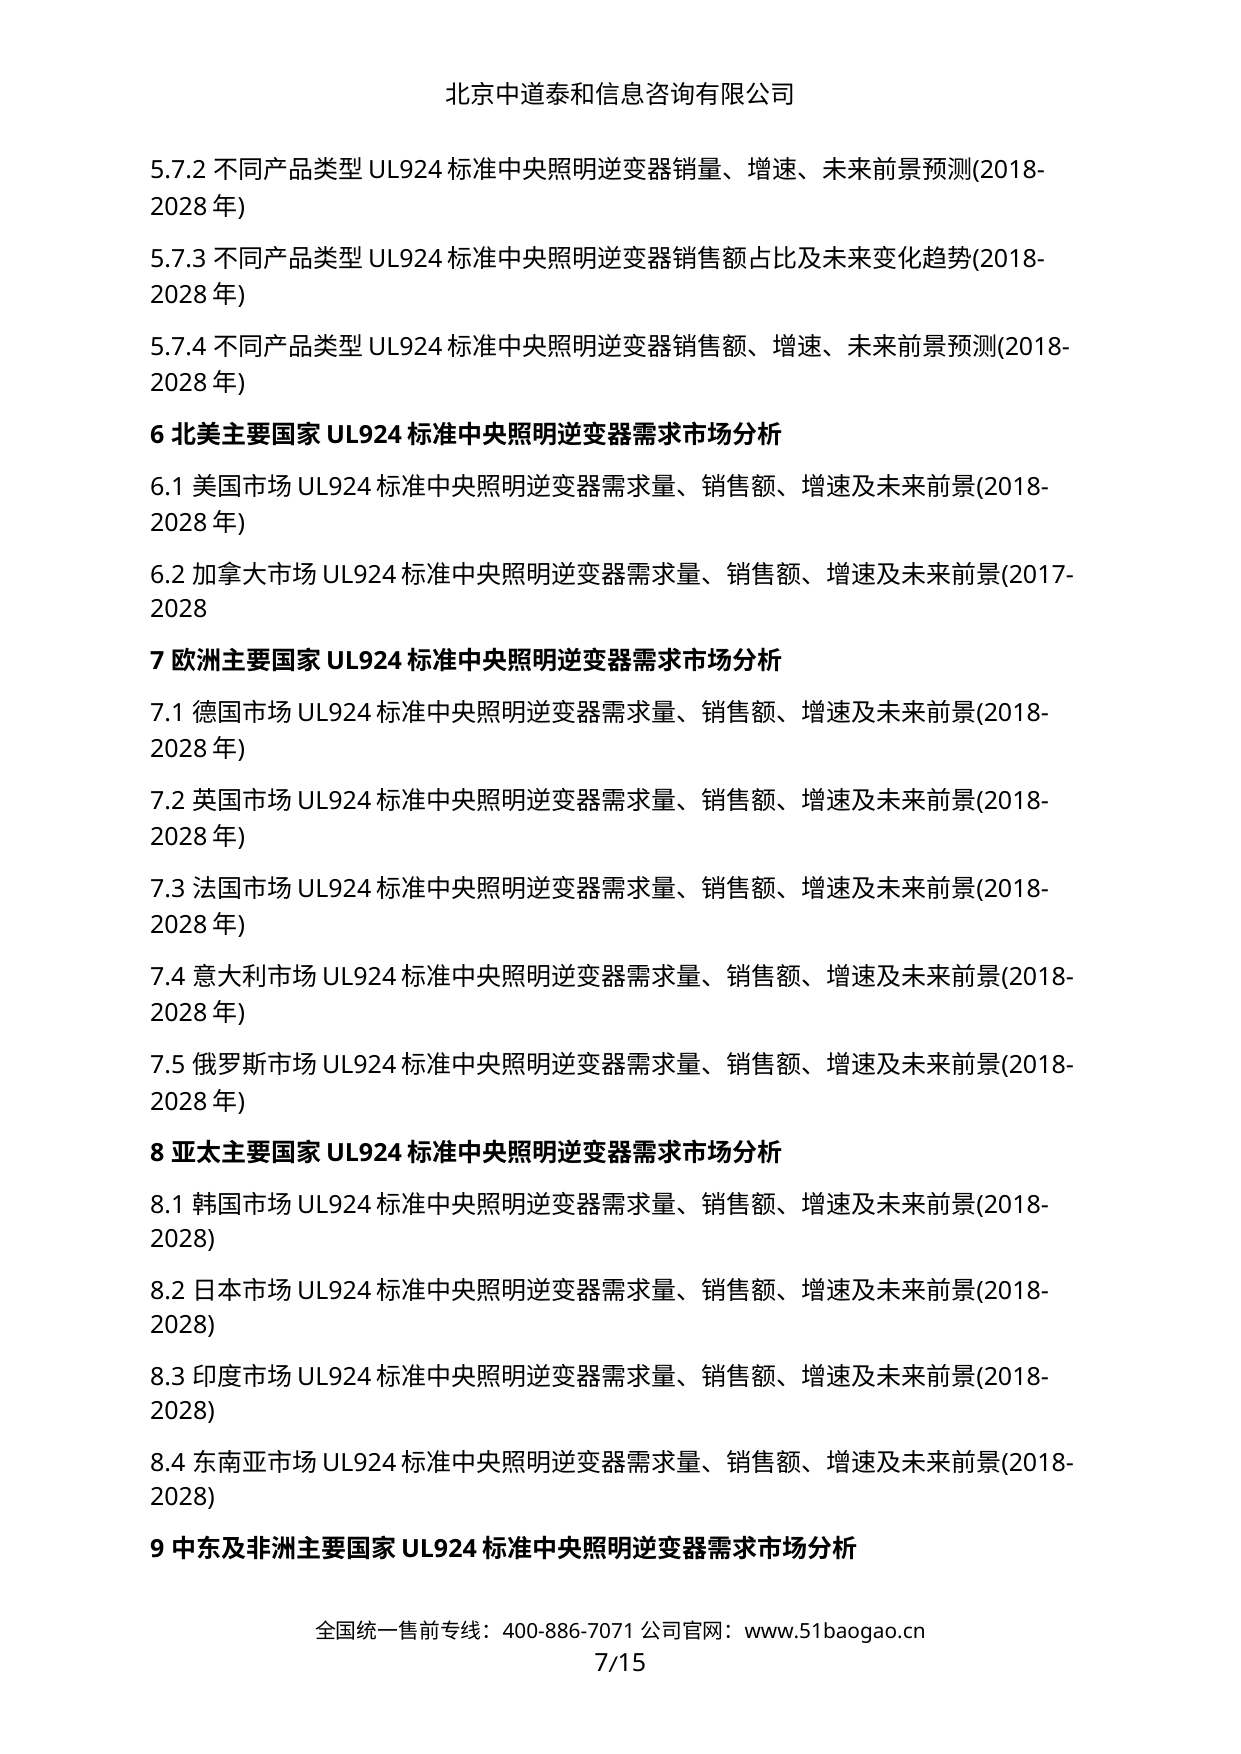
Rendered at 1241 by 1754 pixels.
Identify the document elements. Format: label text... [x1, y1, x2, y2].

text 8.2 日本市场UL924标准中央照明逆变器需求量、销售额、增速及未来前景(2018-2028) [150, 1271, 1090, 1341]
text 8.3 印度市场UL924标准中央照明逆变器需求量、销售额、增速及未来前景(2018-2028) [150, 1357, 1090, 1427]
text 6 北美主要国家UL924标准中央照明逆变器需求市场分析 [150, 414, 1090, 451]
text 7.3 法国市场UL924标准中央照明逆变器需求量、销售额、增速及未来前景(2018-2028年) [150, 868, 1090, 941]
text 5.7.3 不同产品类型UL924标准中央照明逆变器销售额占比及未来变化趋势(2018-2028年) [150, 238, 1090, 311]
text 8 亚太主要国家UL924标准中央照明逆变器需求市场分析 [150, 1133, 1090, 1169]
text 7.4 意大利市场UL924标准中央照明逆变器需求量、销售额、增速及未来前景(2018-2028年) [150, 957, 1090, 1029]
text 5.7.2 不同产品类型UL924标准中央照明逆变器销量、增速、未来前景预测(2018-2028年) [150, 150, 1090, 222]
text 8.1 韩国市场UL924标准中央照明逆变器需求量、销售额、增速及未来前景(2018-2028) [150, 1185, 1090, 1255]
text 6.2 加拿大市场UL924标准中央照明逆变器需求量、销售额、增速及未来前景(2017-2028 [150, 554, 1090, 625]
text 7.2 英国市场UL924标准中央照明逆变器需求量、销售额、增速及未来前景(2018-2028年) [150, 780, 1090, 853]
text 6.1 美国市场UL924标准中央照明逆变器需求量、销售额、增速及未来前景(2018-2028年) [150, 466, 1090, 539]
text 5.7.4 不同产品类型UL924标准中央照明逆变器销售额、增速、未来前景预测(2018-2028年) [150, 326, 1090, 399]
text 9 中东及非洲主要国家UL924标准中央照明逆变器需求市场分析 [150, 1528, 1090, 1565]
text 8.4 东南亚市场UL924标准中央照明逆变器需求量、销售额、增速及未来前景(2018-2028) [150, 1442, 1090, 1513]
text 7.5 俄罗斯市场UL924标准中央照明逆变器需求量、销售额、增速及未来前景(2018-2028年) [150, 1045, 1090, 1117]
text 7 欧洲主要国家UL924标准中央照明逆变器需求市场分析 [150, 640, 1090, 677]
text 7.1 德国市场UL924标准中央照明逆变器需求量、销售额、增速及未来前景(2018-2028年) [150, 692, 1090, 765]
